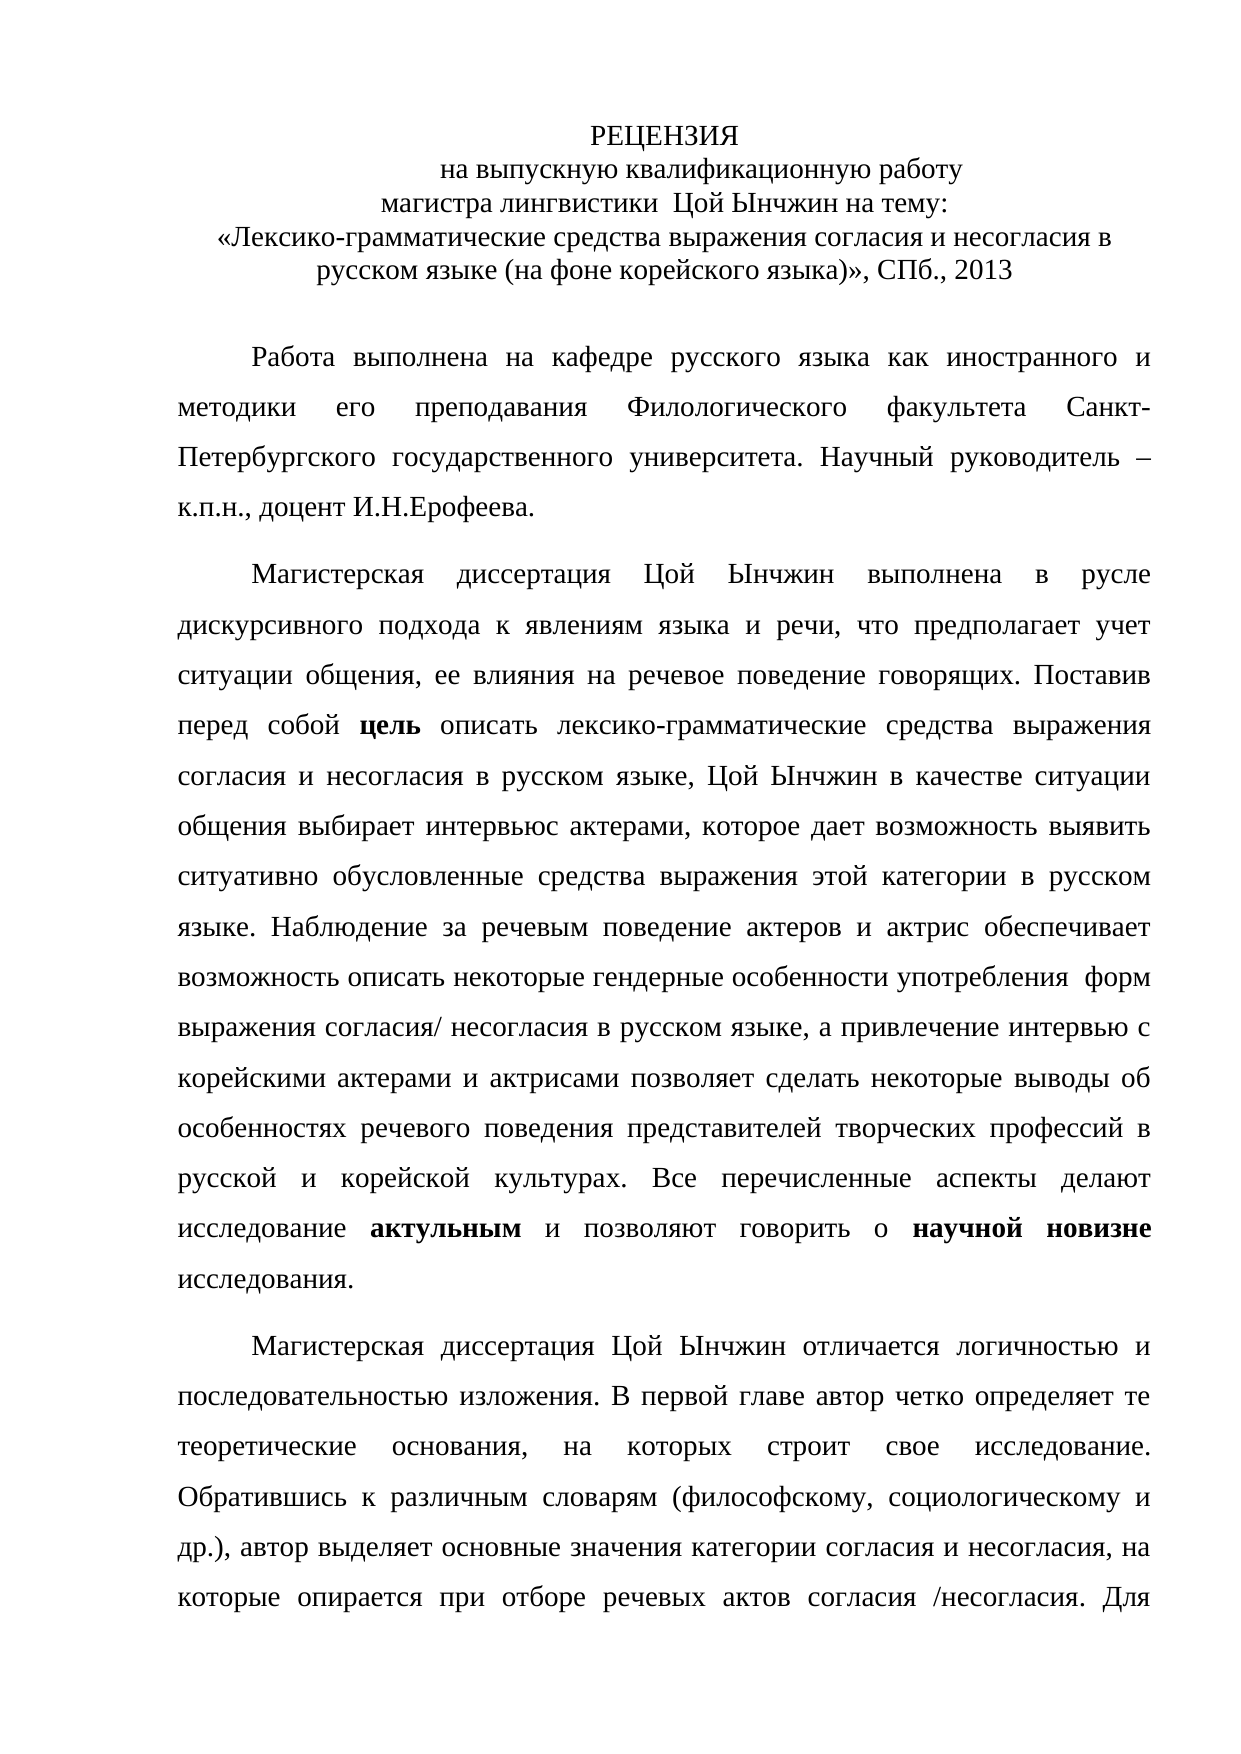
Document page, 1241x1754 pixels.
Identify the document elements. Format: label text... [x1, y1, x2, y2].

text «Лексико-грамматические средства выражения согласия и несогласия в русском языке (на фоне корейского языка)», СПб., 2013 [177, 219, 1152, 286]
text на выпускную квалификационную работу [177, 152, 1152, 185]
text магистра лингвистики Цой Ынчжин на тему: [177, 185, 1152, 219]
text Работа выполнена на кафедре русского языка как иностранного и методики его преподавания Филологического факультета Санкт-Петербургского государственного университета. Научный руководитель – к.п.н., доцент И.Н.Ерофеева. [177, 339, 1152, 523]
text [177, 1328, 1152, 1613]
text Магистерская диссертация Цой Ынчжин выполнена в русле дискурсивного подхода к явлениям языка и речи, что предполагает учет ситуации общения, ее влияния на речевое поведение говорящих. Поставив перед собой цель описать лексико-грамматические средства выражения согласия и несогласия в русском языке, Цой Ынчжин в качестве ситуации общения выбирает интервьюс актерами, которое дает возможность выявить ситуативно обусловленные средства выражения этой категории в русском языке. Наблюдение за речевым поведение актеров и актрис обеспечивает возможность описать некоторые гендерные особенности употребления форм выражения согласия/ несогласия в русском языке, а привлечение интервью с корейскими актерами и актрисами позволяет сделать некоторые выводы об особенностях речевого поведения представителей творческих профессий в русской и корейской культурах. Все перечисленные аспекты делают исследование актульным и позволяют говорить о научной новизне исследования. [177, 557, 1152, 1294]
text РЕЦЕНЗИЯ [177, 118, 1152, 152]
